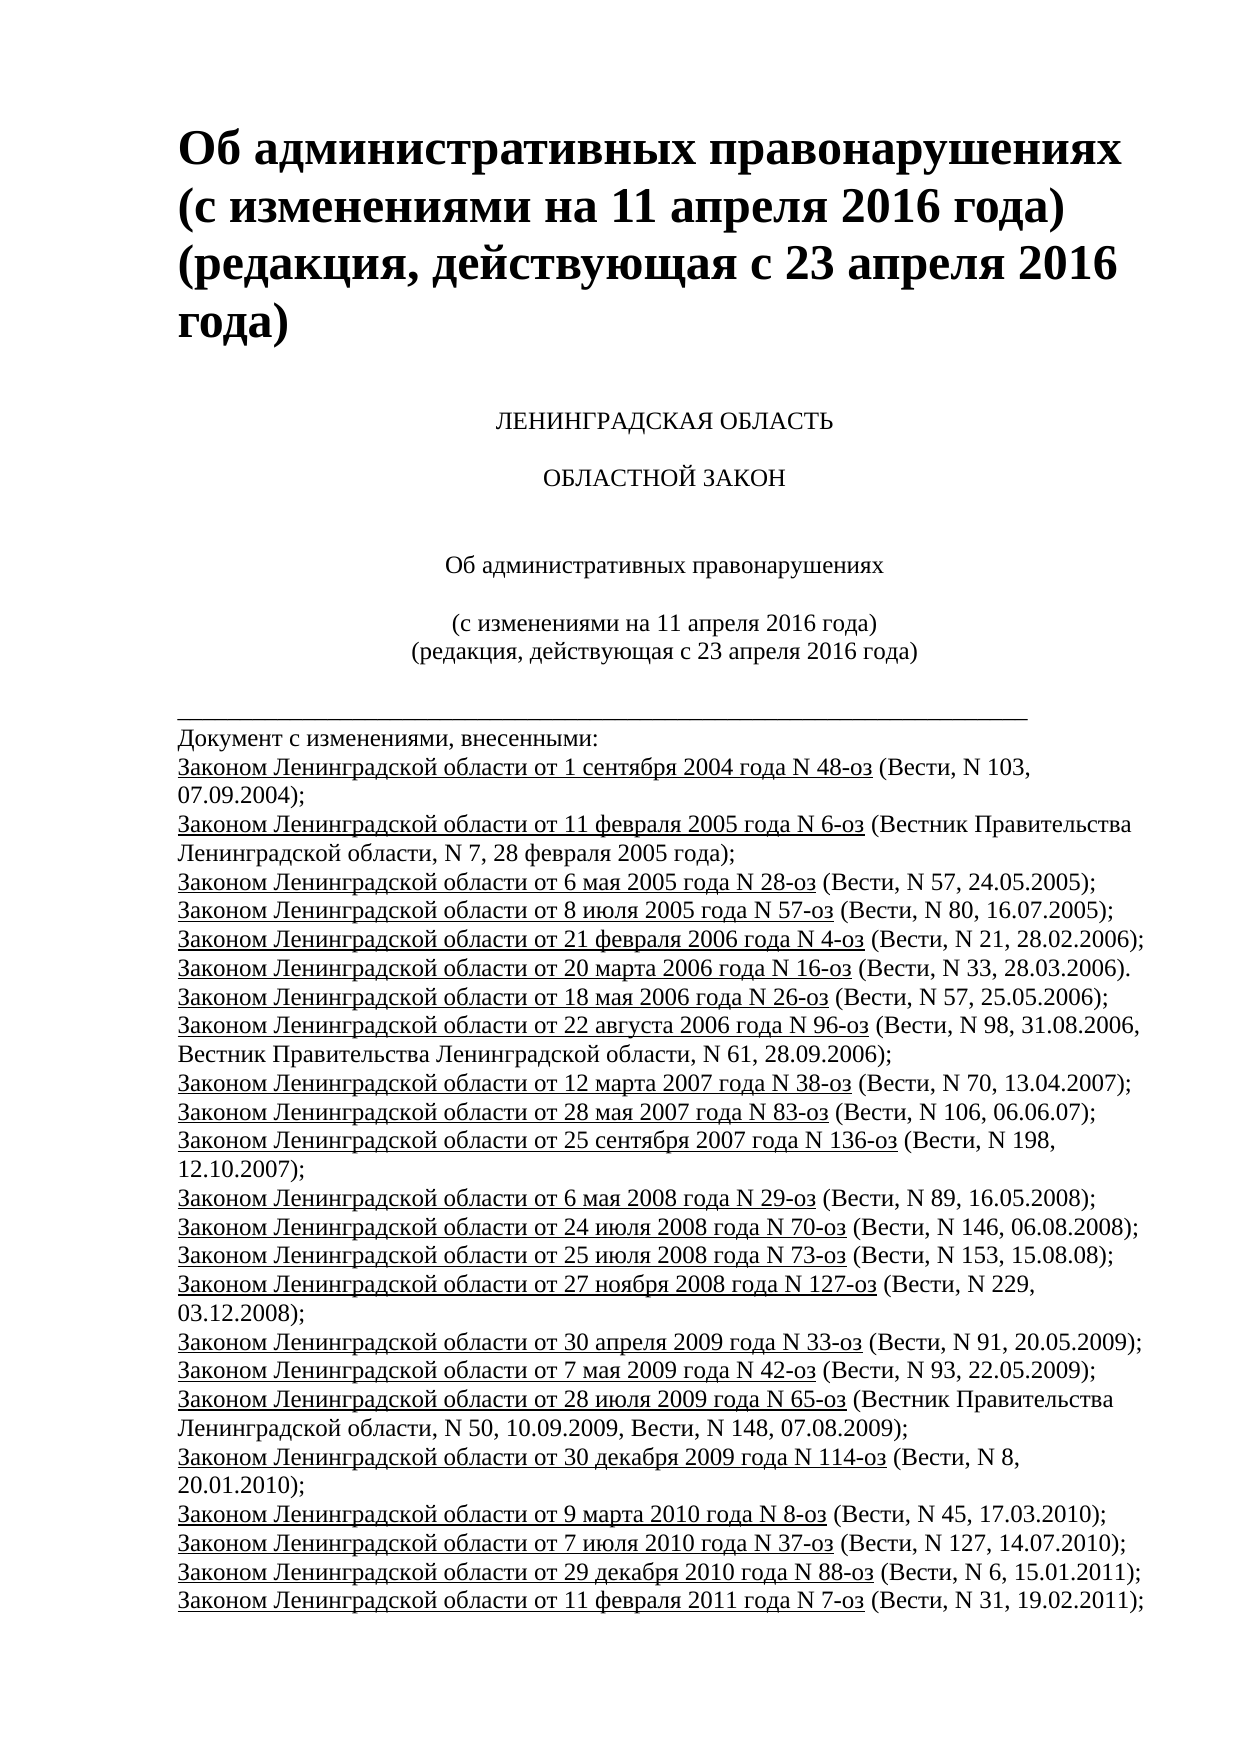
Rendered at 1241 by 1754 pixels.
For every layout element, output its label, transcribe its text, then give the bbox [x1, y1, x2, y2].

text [177, 694, 1152, 1614]
text Об административных правонарушениях (с изменениями на 11 апреля 2016 года) (редакция, действующая с 23 апреля 2016 года) [177, 118, 1152, 348]
text (с изменениями на 11 апреля 2016 года) (редакция, действующая с 23 апреля 2016 года) [177, 608, 1152, 665]
text ЛЕНИНГРАДСКАЯ ОБЛАСТЬ ОБЛАСТНОЙ ЗАКОН Об административных правонарушениях [177, 377, 1152, 578]
